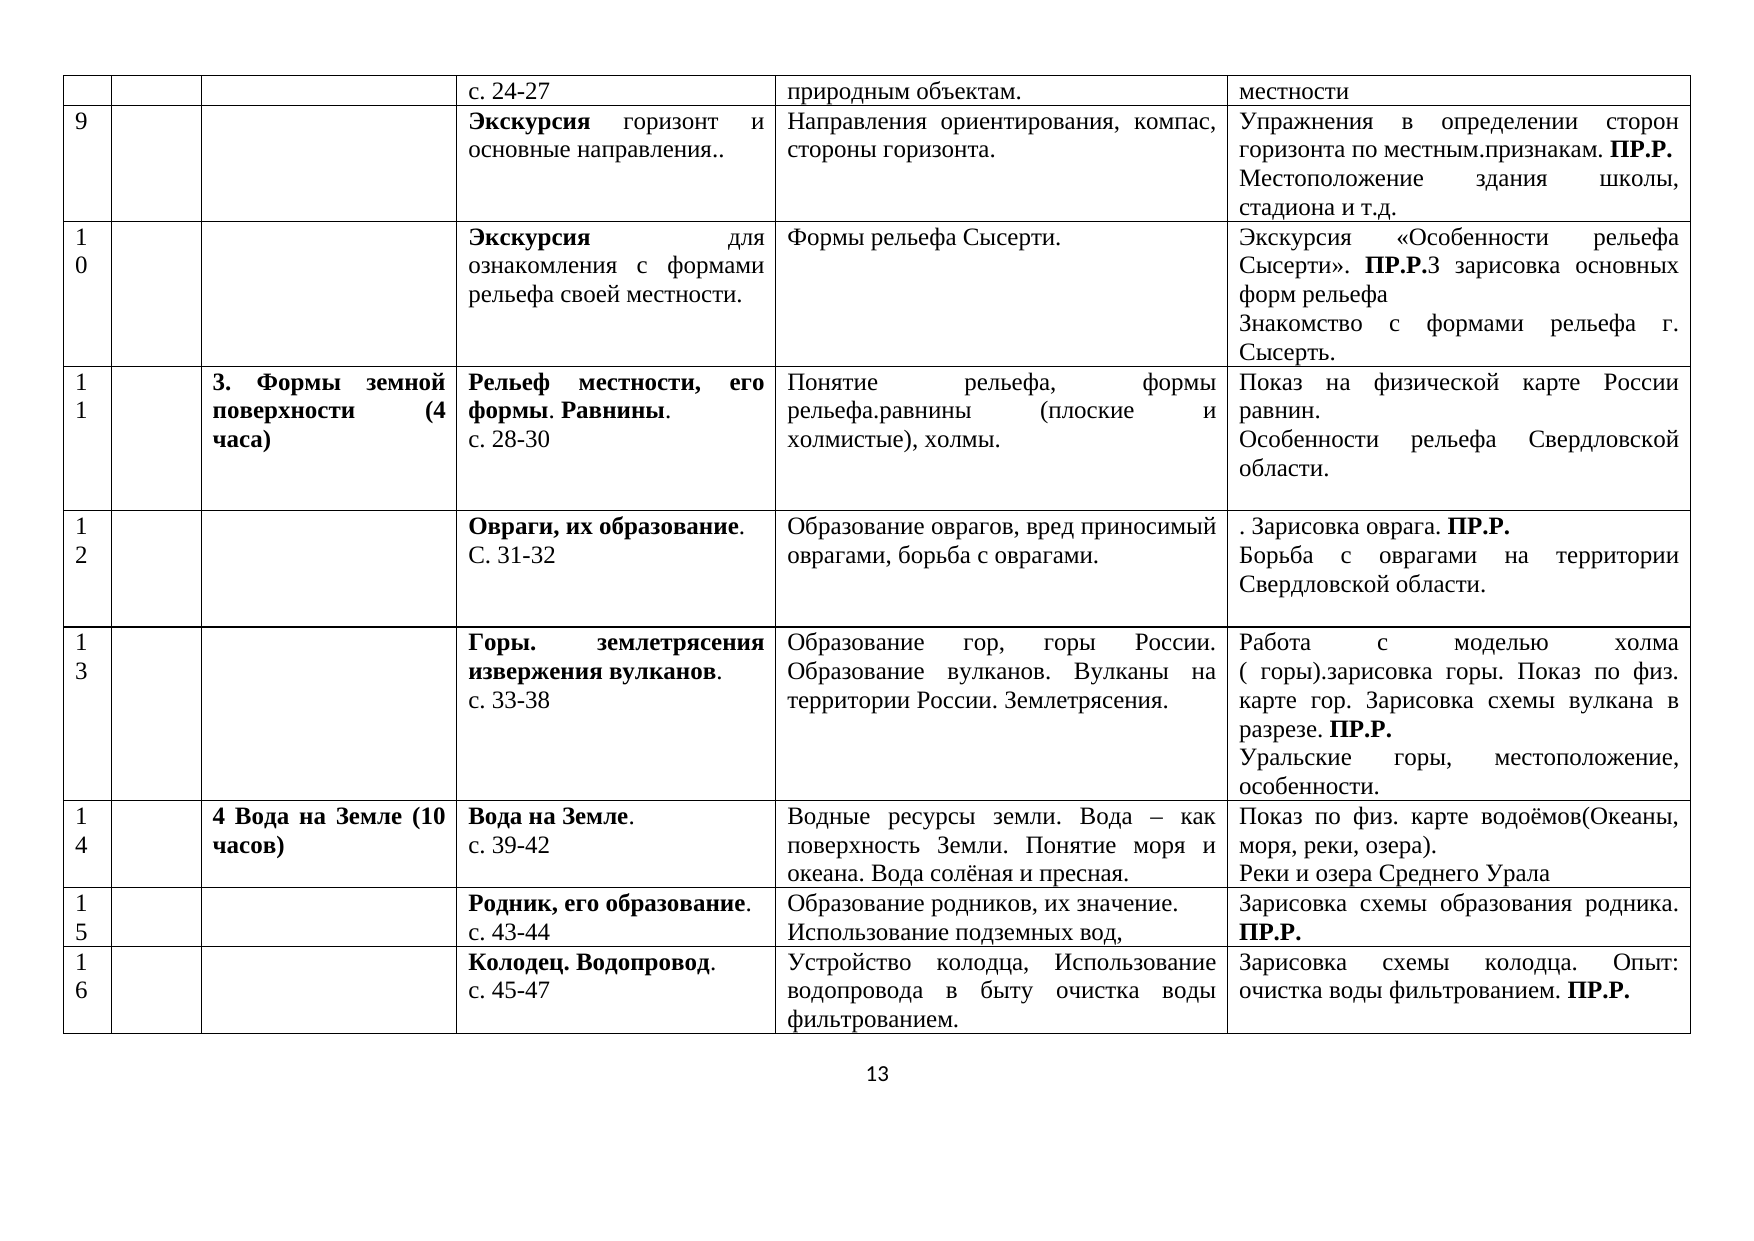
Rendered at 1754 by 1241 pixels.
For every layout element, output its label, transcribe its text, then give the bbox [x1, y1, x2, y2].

table_cell Колодец. Водопровод. с. 45-47 [457, 947, 775, 1033]
table_cell [202, 947, 456, 1033]
table_cell Формы рельефа Сысерти. [776, 222, 1227, 366]
table_cell Рельеф местности, его формы. Равнины. с. 28-30 [457, 367, 775, 510]
table_cell Экскурсия «Особенности рельефа Сысерти». ПР.Р.З зарисовка основных форм рельефа Знакомство с формами рельефа г. Сысерть. [1228, 222, 1690, 366]
table_cell 14 [64, 801, 111, 887]
table_cell Образование оврагов, вред приносимый оврагами, борьба с оврагами. [776, 511, 1227, 626]
table_cell [112, 76, 201, 105]
table_cell [112, 222, 201, 366]
table_cell 15 [64, 888, 111, 946]
table_cell [112, 367, 201, 510]
table_cell 3. Формы земной поверхности (4 часа) [202, 367, 456, 510]
table_cell Родник, его образование. с. 43-44 [457, 888, 775, 946]
table_cell 13 [64, 628, 111, 800]
table_cell [202, 628, 456, 800]
table_cell . Зарисовка оврага. ПР.Р. Борьба с оврагами на территории Свердловской области. [1228, 511, 1690, 626]
table_cell Работа с моделью холма ( горы).зарисовка горы. Показ по физ. карте гор. Зарисовка схемы вулкана в разрезе. ПР.Р. Уральские горы, местоположение, особенности. [1228, 628, 1690, 800]
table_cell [1228, 76, 1690, 105]
table_cell [202, 222, 456, 366]
table_cell 10 [64, 222, 111, 366]
table_cell Экскурсия для ознакомления с формами рельефа своей местности. [457, 222, 775, 366]
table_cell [457, 76, 775, 105]
table_cell [202, 106, 456, 221]
table_cell Экскурсия горизонт и основные направления.. [457, 106, 775, 221]
table_cell Понятие рельефа, формы рельефа.равнины (плоские и холмистые), холмы. [776, 367, 1227, 510]
table_cell Устройство колодца, Использование водопровода в быту очистка воды фильтрованием. [776, 947, 1227, 1033]
table_cell [112, 628, 201, 800]
table_cell 16 [64, 947, 111, 1033]
table_cell [112, 947, 201, 1033]
table_cell [112, 888, 201, 946]
table_cell Образование родников, их значение. Использование подземных вод, [776, 888, 1227, 946]
table_cell Образование гор, горы России. Образование вулканов. Вулканы на территории России. Землетрясения. [776, 628, 1227, 800]
table_cell [202, 511, 456, 626]
table_cell [112, 106, 201, 221]
table_cell Зарисовка схемы колодца. Опыт: очистка воды фильтрованием. ПР.Р. [1228, 947, 1690, 1033]
table_cell [112, 801, 201, 887]
table_cell Зарисовка схемы образования родника. ПР.Р. [1228, 888, 1690, 946]
table_cell [202, 76, 456, 105]
table_cell 9 [64, 106, 111, 221]
table_cell Водные ресурсы земли. Вода – как поверхность Земли. Понятие моря и океана. Вода солёная и пресная. [776, 801, 1227, 887]
table_cell Вода на Земле. с. 39-42 [457, 801, 775, 887]
table_cell [112, 511, 201, 626]
table_cell 8 [64, 76, 111, 105]
table_cell Показ на физической карте России равнин. Особенности рельефа Свердловской области. [1228, 367, 1690, 510]
table_cell 12 [64, 511, 111, 626]
table_cell [202, 888, 456, 946]
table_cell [776, 76, 1227, 105]
table_cell Овраги, их образование. С. 31-32 [457, 511, 775, 626]
table_cell Упражнения в определении сторон горизонта по местным.признакам. ПР.Р. Местоположение здания школы, стадиона и т.д. [1228, 106, 1690, 221]
table_cell Направления ориентирования, компас, стороны горизонта. [776, 106, 1227, 221]
table_cell 4 Вода на Земле (10 часов) [202, 801, 456, 887]
table_cell Горы. землетрясения извержения вулканов. с. 33-38 [457, 628, 775, 800]
table_cell Показ по физ. карте водоёмов(Океаны, моря, реки, озера). Реки и озера Среднего Урала [1228, 801, 1690, 887]
table_cell 11 [64, 367, 111, 510]
